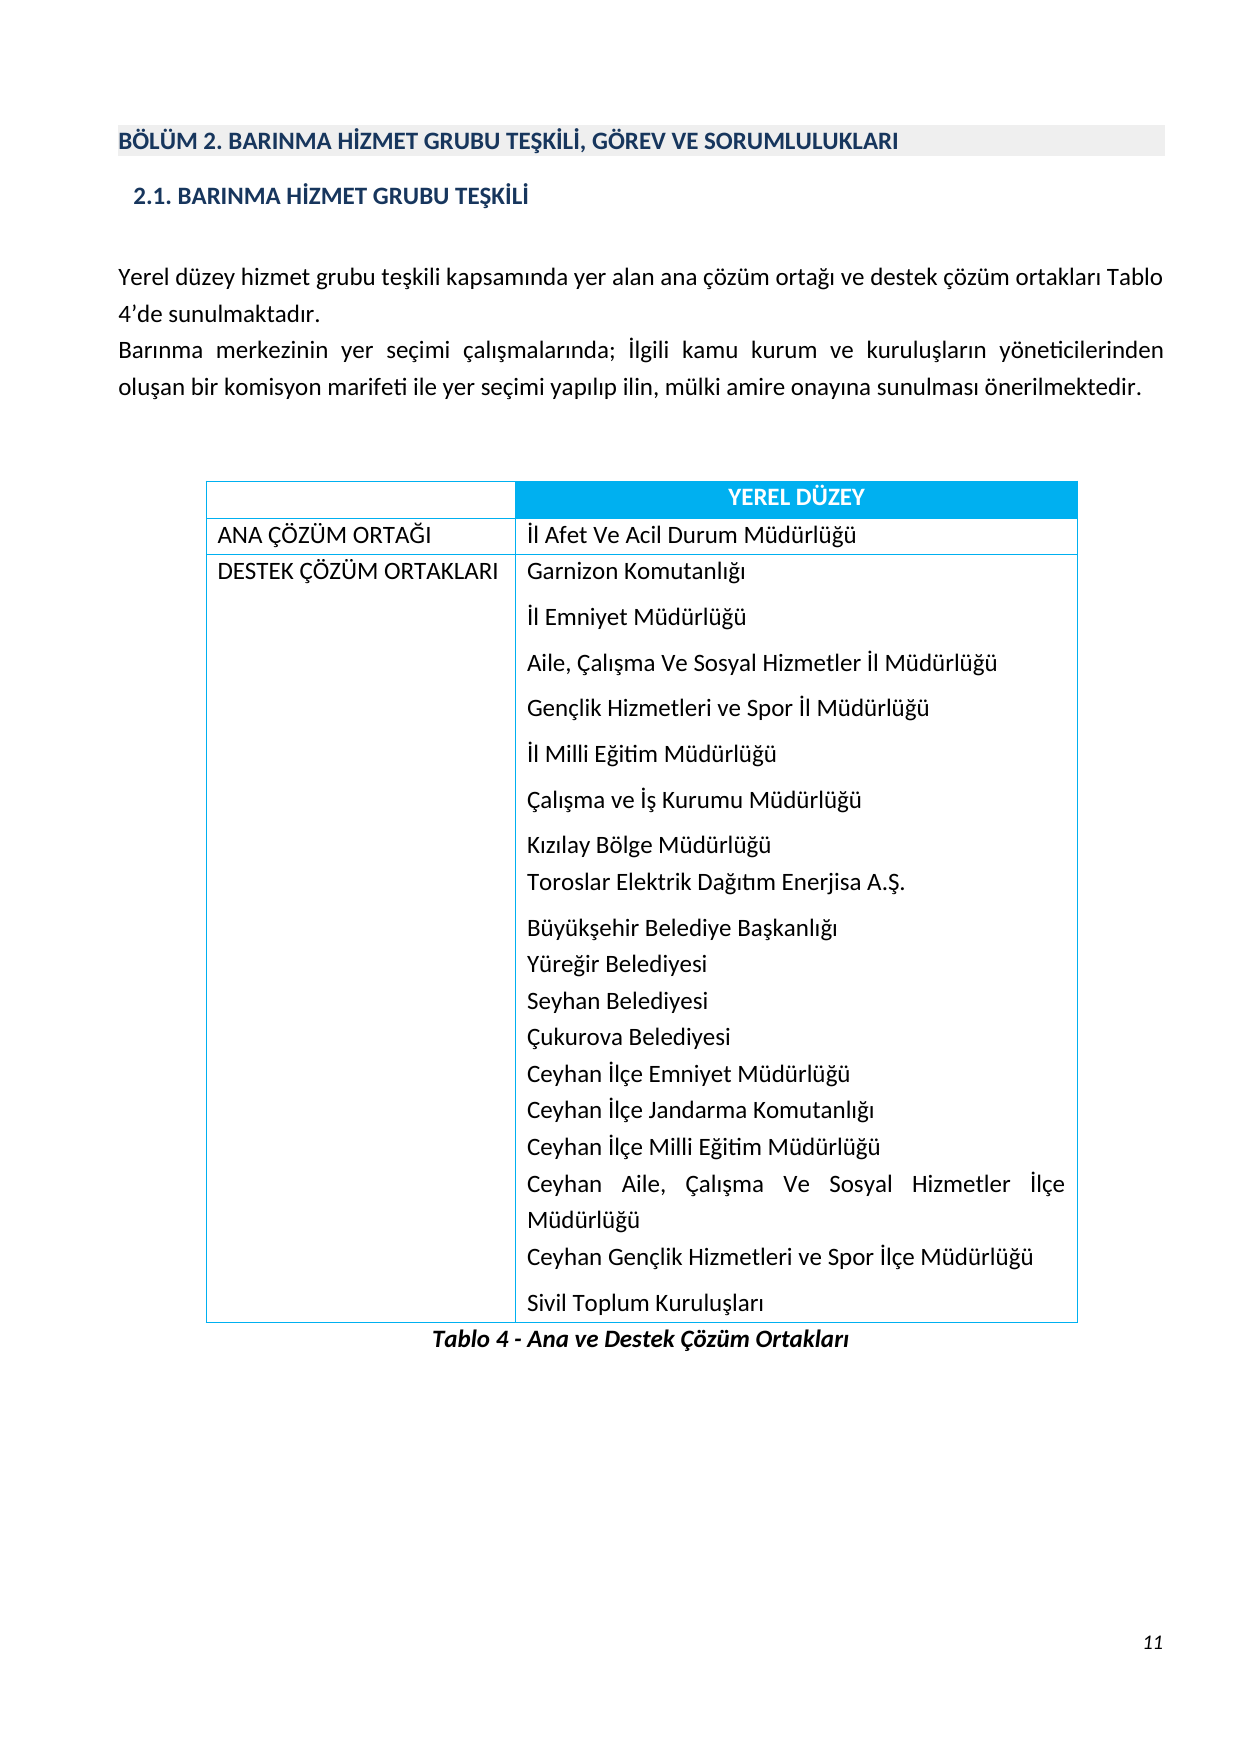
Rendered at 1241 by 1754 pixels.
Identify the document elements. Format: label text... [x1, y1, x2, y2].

table_cell ANA ÇÖZÜM ORTAĞI [207, 519, 515, 554]
subtitle 2.1. BARINMA HİZMET GRUBU TEŞKİLİ [133, 180, 1165, 211]
text Tablo 4 - Ana ve Destek Çözüm Ortakları [118, 1323, 1165, 1353]
table_header YEREL DÜZEY [516, 482, 1077, 518]
text Barınma merkezinin yer seçimi çalışmalarında; İlgili kamu kurum ve kuruluşların yöneticilerinden oluşan bir komisyon marifeti ile yer seçimi yapılıp ilin, mülki amire onayına sunulması önerilmektedir. [118, 334, 1165, 401]
table_header [207, 482, 515, 518]
subtitle BÖLÜM 2. BARINMA HİZMET GRUBU TEŞKİLİ, GÖREV VE SORUMLULUKLARI [118, 125, 1165, 156]
table_cell DESTEK ÇÖZÜM ORTAKLARI [207, 555, 515, 1322]
table_cell Garnizon Komutanlığı İl Emniyet Müdürlüğü Aile, Çalışma Ve Sosyal Hizmetler İl Müdürlüğü Gençlik Hizmetleri ve Spor İl Müdürlüğü İl Milli Eğitim Müdürlüğü Çalışma ve İş Kurumu Müdürlüğü Kızılay Bölge Müdürlüğü Toroslar Elektrik Dağıtım Enerjisa A.Ş. Büyükşehir Belediye Başkanlığı Yüreğir Belediyesi Seyhan Belediyesi Çukurova Belediyesi Ceyhan İlçe Emniyet Müdürlüğü Ceyhan İlçe Jandarma Komutanlığı Ceyhan İlçe Milli Eğitim Müdürlüğü Ceyhan Aile, Çalışma Ve Sosyal Hizmetler İlçe Müdürlüğü Ceyhan Gençlik Hizmetleri ve Spor İlçe Müdürlüğü Sivil Toplum Kuruluşları [516, 555, 1077, 1322]
text Yerel düzey hizmet grubu teşkili kapsamında yer alan ana çözüm ortağı ve destek çözüm ortakları Tablo 4’de sunulmaktadır. [118, 261, 1165, 328]
table_cell İl Afet Ve Acil Durum Müdürlüğü [516, 519, 1077, 554]
